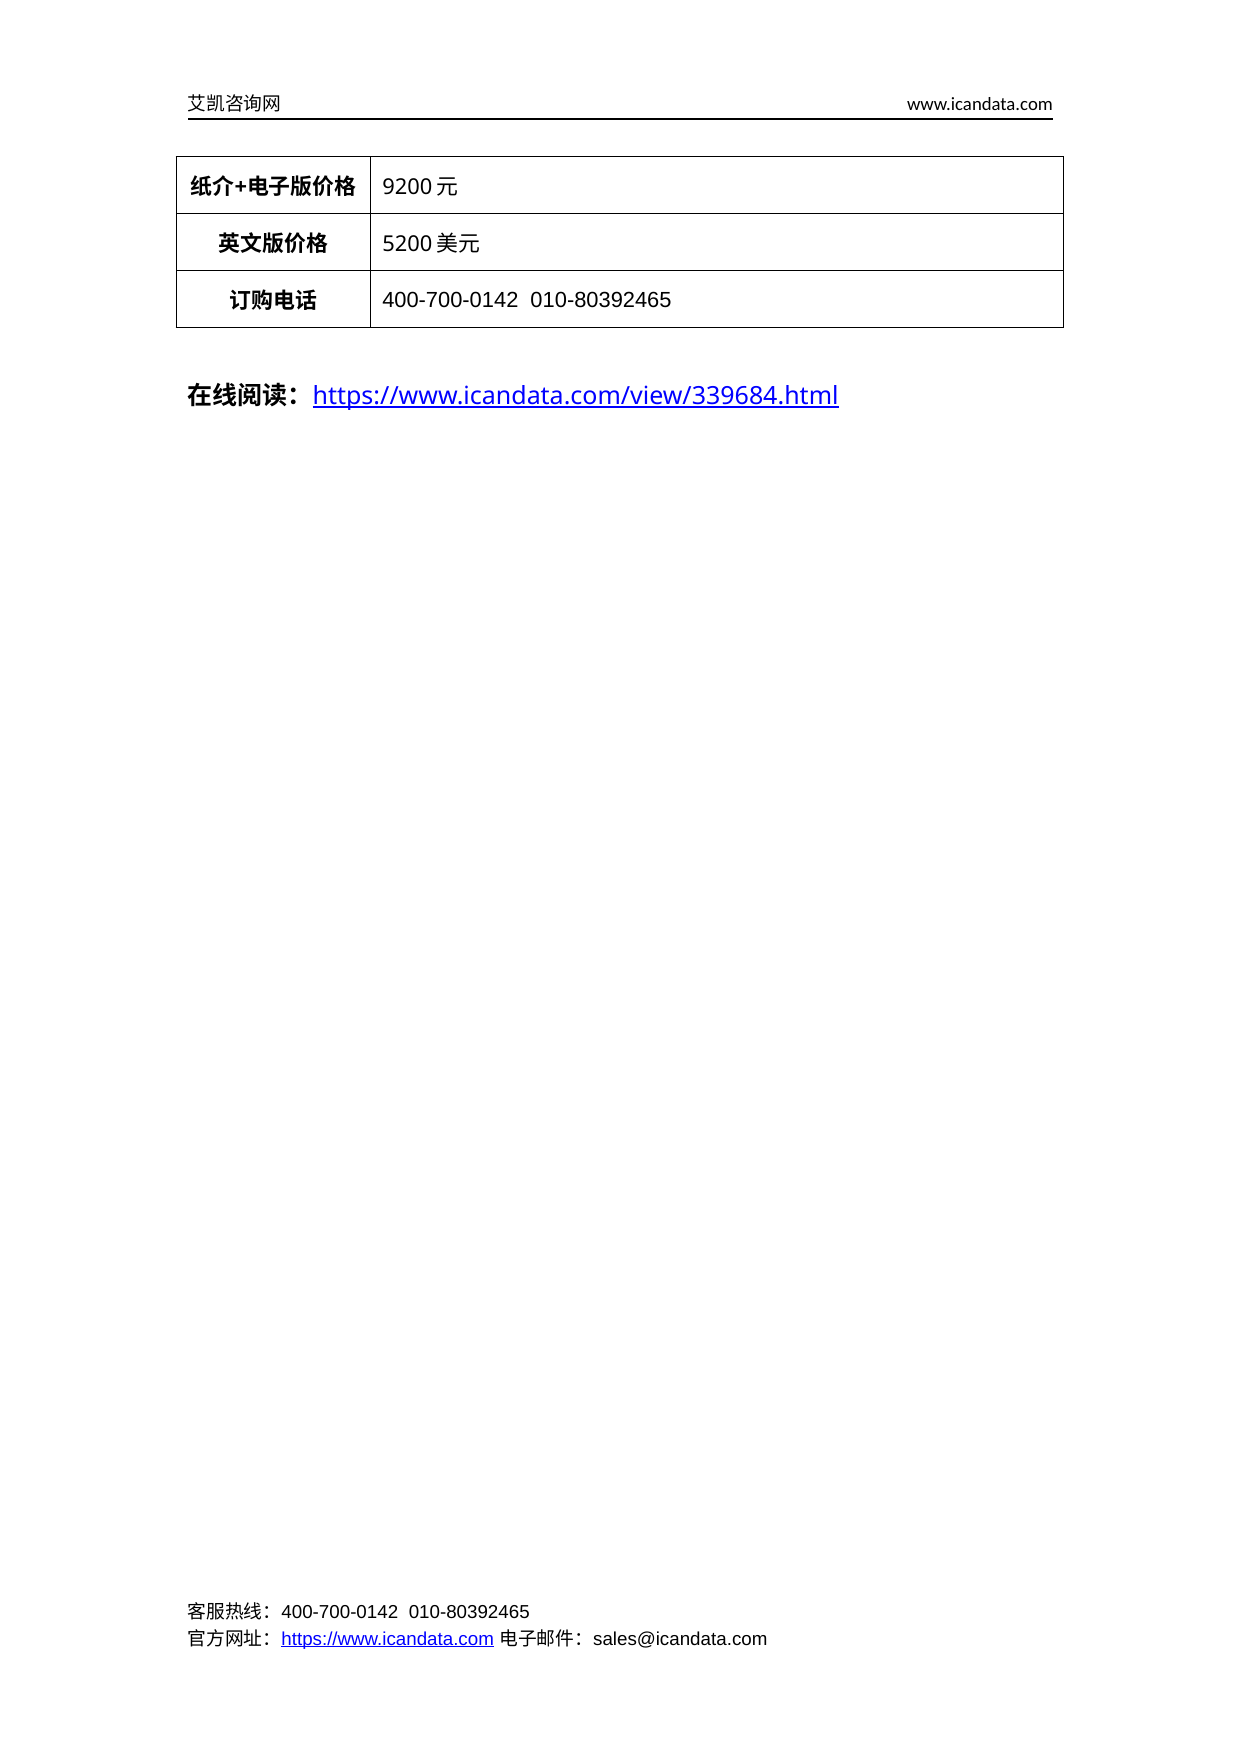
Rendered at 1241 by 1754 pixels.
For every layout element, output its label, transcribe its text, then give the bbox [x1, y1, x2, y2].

text 在线阅读：https://www.icandata.com/view/339684.html [187, 361, 1053, 426]
table_cell 400-700-0142 010-80392465 [371, 271, 1063, 327]
table_cell 英文版价格 [177, 214, 370, 270]
table_cell 9200元 [371, 157, 1063, 213]
table_cell 订购电话 [177, 271, 370, 327]
table_cell 纸介+电子版价格 [177, 157, 370, 213]
table_cell 5200美元 [371, 214, 1063, 270]
